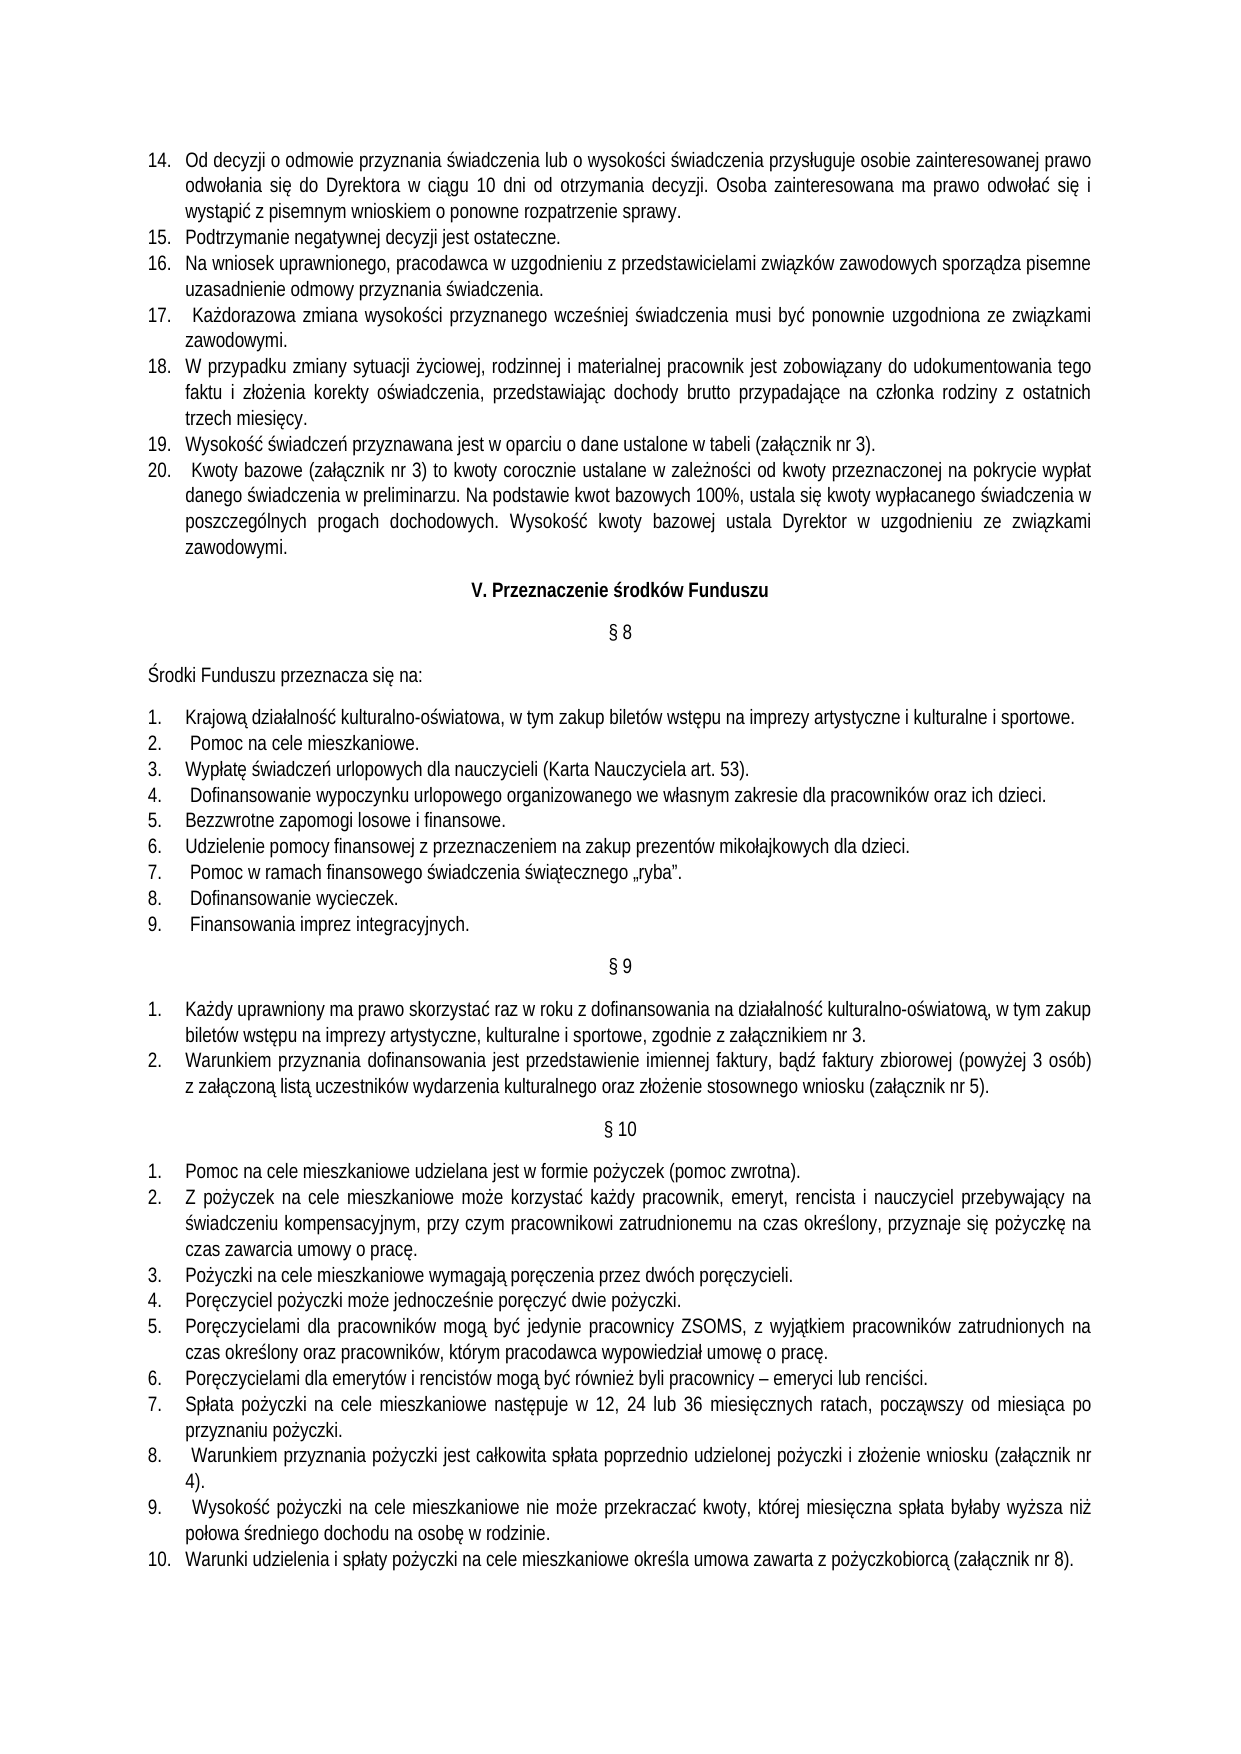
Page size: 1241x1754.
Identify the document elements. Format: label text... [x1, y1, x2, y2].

list Warunki udzielenia i spłaty pożyczki na cele mieszkaniowe określa umowa zawarta z pożyczkobiorcą (załącznik nr 8). [148, 1547, 1093, 1571]
list Udzielenie pomocy finansowej z przeznaczeniem na zakup prezentów mikołajkowych dla dzieci. [148, 834, 1093, 858]
list Każdy uprawniony ma prawo skorzystać raz w roku z dofinansowania na działalność kulturalno-oświatową, w tym zakup biletów wstępu na imprezy artystyczne, kulturalne i sportowe, zgodnie z załącznikiem nr 3. [148, 997, 1093, 1047]
list Krajową działalność kulturalno-oświatowa, w tym zakup biletów wstępu na imprezy artystyczne i kulturalne i sportowe. [148, 705, 1093, 729]
text Środki Funduszu przeznacza się na: [148, 663, 1093, 687]
list Poręczycielami dla emerytów i rencistów mogą być również byli pracownicy – emeryci lub renciści. [148, 1366, 1093, 1390]
list Każdorazowa zmiana wysokości przyznanego wcześniej świadczenia musi być ponownie uzgodniona ze związkami zawodowymi. [148, 303, 1093, 352]
list Spłata pożyczki na cele mieszkaniowe następuje w 12, 24 lub 36 miesięcznych ratach, począwszy od miesiąca po przyznaniu pożyczki. [148, 1392, 1093, 1442]
list Pomoc w ramach finansowego świadczenia świątecznego „ryba”. [148, 860, 1093, 884]
list Pożyczki na cele mieszkaniowe wymagają poręczenia przez dwóch poręczycieli. [148, 1263, 1093, 1287]
list Na wniosek uprawnionego, pracodawca w uzgodnieniu z przedstawicielami związków zawodowych sporządza pisemne uzasadnienie odmowy przyznania świadczenia. [148, 251, 1093, 301]
list Warunkiem przyznania pożyczki jest całkowita spłata poprzednio udzielonej pożyczki i złożenie wniosku (załącznik nr 4). [148, 1443, 1093, 1493]
list Podtrzymanie negatywnej decyzji jest ostateczne. [148, 225, 1093, 249]
text § 10 [148, 1117, 1093, 1141]
list Dofinansowanie wypoczynku urlopowego organizowanego we własnym zakresie dla pracowników oraz ich dzieci. [148, 783, 1093, 807]
list Dofinansowanie wycieczek. [148, 886, 1093, 910]
text § 9 [148, 954, 1093, 978]
list W przypadku zmiany sytuacji życiowej, rodzinnej i materialnej pracownik jest zobowiązany do udokumentowania tego faktu i złożenia korekty oświadczenia, przedstawiając dochody brutto przypadające na członka rodziny z ostatnich trzech miesięcy. [148, 354, 1093, 430]
text § 8 [148, 620, 1093, 644]
text V. Przeznaczenie środków Funduszu [148, 578, 1093, 602]
list Finansowania imprez integracyjnych. [148, 912, 1093, 936]
list Poręczycielami dla pracowników mogą być jedynie pracownicy ZSOMS, z wyjątkiem pracowników zatrudnionych na czas określony oraz pracowników, którym pracodawca wypowiedział umowę o pracę. [148, 1314, 1093, 1364]
list Pomoc na cele mieszkaniowe udzielana jest w formie pożyczek (pomoc zwrotna). [148, 1159, 1093, 1183]
list Kwoty bazowe (załącznik nr 3) to kwoty corocznie ustalane w zależności od kwoty przeznaczonej na pokrycie wypłat danego świadczenia w preliminarzu. Na podstawie kwot bazowych 100%, ustala się kwoty wypłacanego świadczenia w poszczególnych progach dochodowych. Wysokość kwoty bazowej ustala Dyrektor w uzgodnieniu ze związkami zawodowymi. [148, 458, 1093, 559]
list Bezzwrotne zapomogi losowe i finansowe. [148, 808, 1093, 832]
list Od decyzji o odmowie przyznania świadczenia lub o wysokości świadczenia przysługuje osobie zainteresowanej prawo odwołania się do Dyrektora w ciągu 10 dni od otrzymania decyzji. Osoba zainteresowana ma prawo odwołać się i wystąpić z pisemnym wnioskiem o ponowne rozpatrzenie sprawy. [148, 148, 1093, 223]
list Wysokość pożyczki na cele mieszkaniowe nie może przekraczać kwoty, której miesięczna spłata byłaby wyższa niż połowa średniego dochodu na osobę w rodzinie. [148, 1495, 1093, 1545]
list Wysokość świadczeń przyznawana jest w oparciu o dane ustalone w tabeli (załącznik nr 3). [148, 432, 1093, 456]
list Warunkiem przyznania dofinansowania jest przedstawienie imiennej faktury, bądź faktury zbiorowej (powyżej 3 osób) z załączoną listą uczestników wydarzenia kulturalnego oraz złożenie stosownego wniosku (załącznik nr 5). [148, 1048, 1093, 1098]
list Pomoc na cele mieszkaniowe. [148, 731, 1093, 755]
list Z pożyczek na cele mieszkaniowe może korzystać każdy pracownik, emeryt, rencista i nauczyciel przebywający na świadczeniu kompensacyjnym, przy czym pracownikowi zatrudnionemu na czas określony, przyznaje się pożyczkę na czas zawarcia umowy o pracę. [148, 1185, 1093, 1261]
list Poręczyciel pożyczki może jednocześnie poręczyć dwie pożyczki. [148, 1288, 1093, 1312]
list Wypłatę świadczeń urlopowych dla nauczycieli (Karta Nauczyciela art. 53). [148, 757, 1093, 781]
